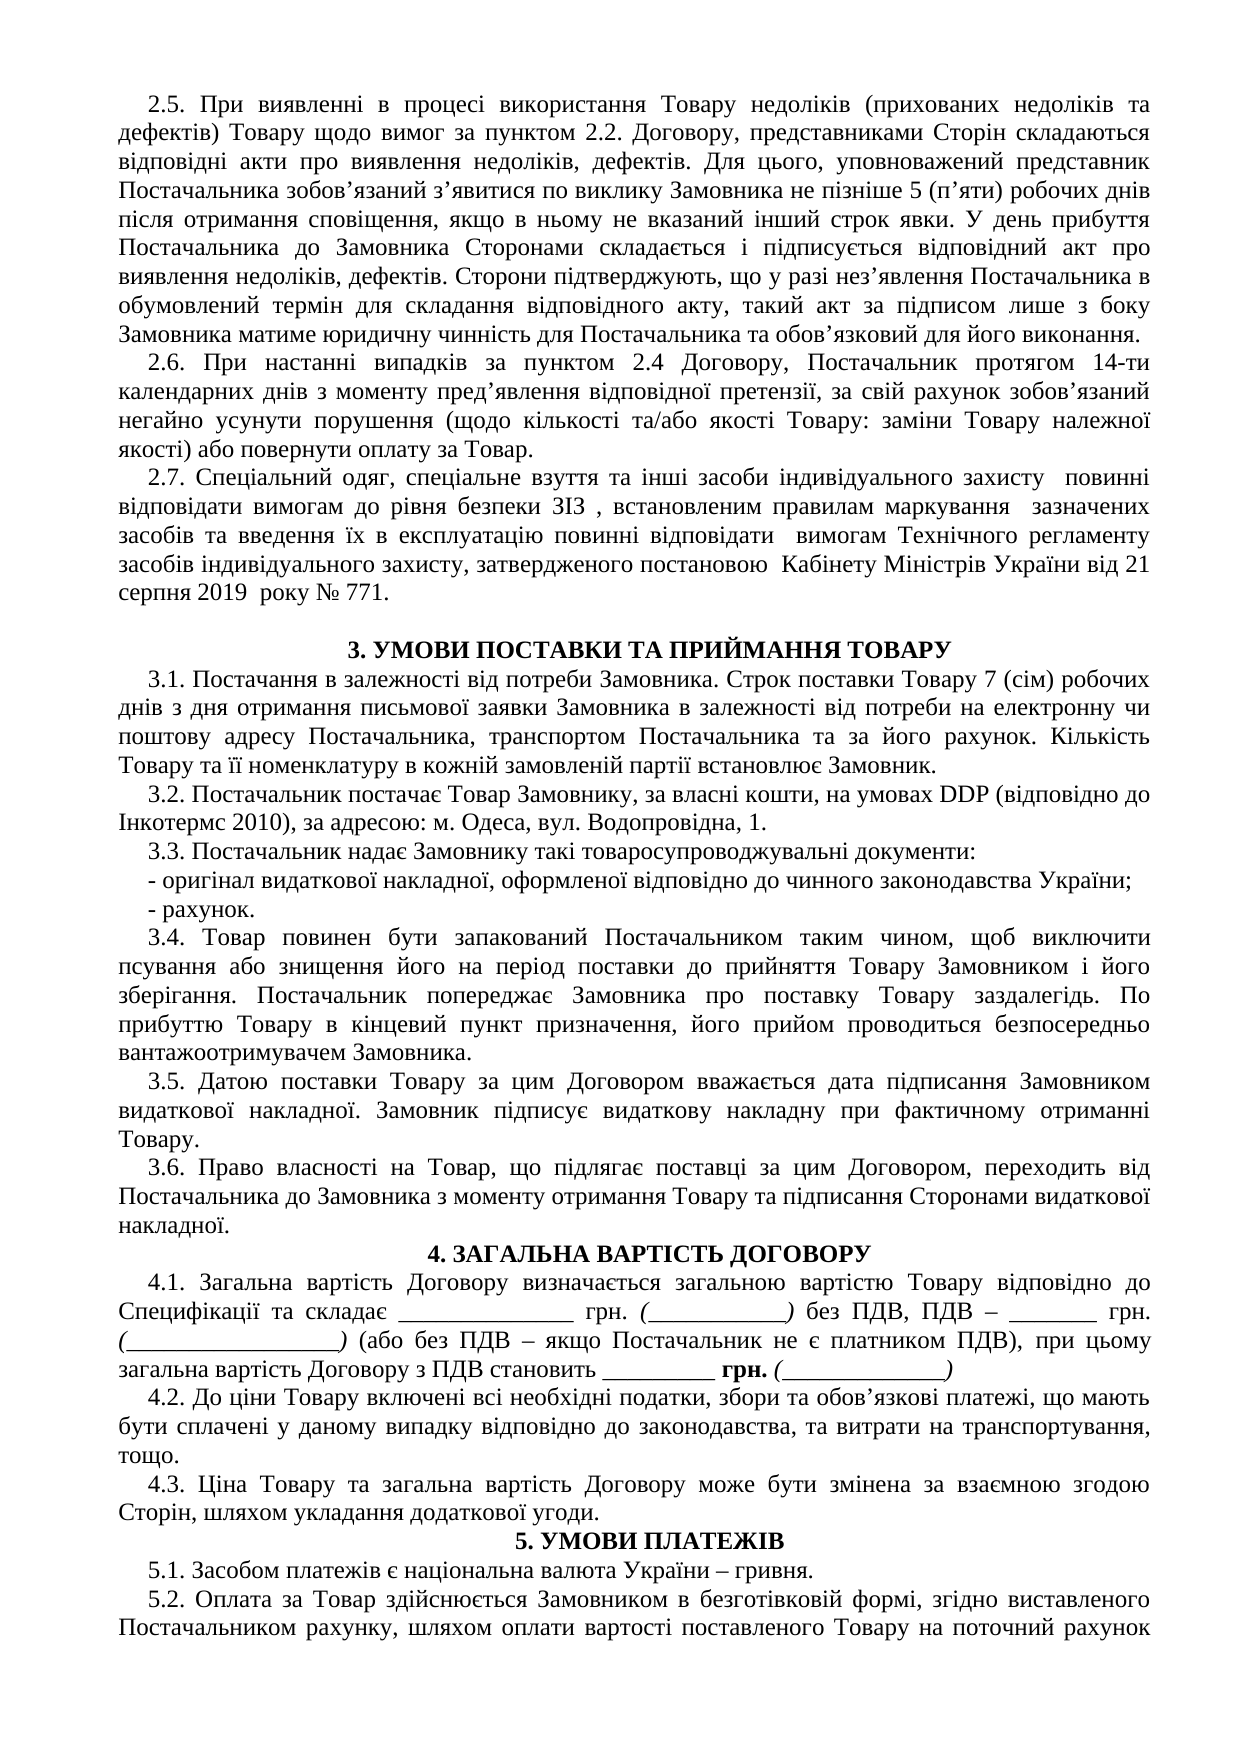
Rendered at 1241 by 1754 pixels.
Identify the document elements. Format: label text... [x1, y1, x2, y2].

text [118, 1584, 1152, 1641]
text 3. УМОВИ ПОСТАВКИ ТА ПРИЙМАННЯ ТОВАРУ [118, 635, 1152, 664]
text 2.5. При виявленні в процесі використання Товару недоліків (прихованих недоліків та дефектів) Товару щодо вимог за пунктом 2.2. Договору, представниками Сторін складаються відповідні акти про виявлення недоліків, дефектів. Для цього, уповноважений представник Постачальника зобов’язаний з’явитися по виклику Замовника не пізніше 5 (п’яти) робочих днів після отримання сповіщення, якщо в ньому не вказаний інший строк явки. У день прибуття Постачальника до Замовника Сторонами складається і підписується відповідний акт про виявлення недоліків, дефектів. Сторони підтверджують, що у разі нез’явлення Постачальника в обумовлений термін для складання відповідного акту, такий акт за підписом лише з боку Замовника матиме юридичну чинність для Постачальника та обов’язковий для його виконання. [118, 89, 1152, 347]
text 3.6. Право власності на Товар, що підлягає поставці за цим Договором, переходить від Постачальника до Замовника з моменту отримання Товару та підписання Сторонами видаткової накладної. [118, 1152, 1152, 1239]
text 3.1. Постачання в залежності від потреби Замовника. Строк поставки Товару 7 (сім) робочих днів з дня отримання письмової заявки Замовника в залежності від потреби на електронну чи поштову адресу Постачальника, транспортом Постачальника та за його рахунок. Кількість Товару та її номенклатуру в кожній замовленій партії встановлює Замовник. [118, 664, 1152, 779]
text 3.5. Датою поставки Товару за цим Договором вважається дата підписання Замовником видаткової накладної. Замовник підписує видаткову накладну при фактичному отриманні Товару. [118, 1066, 1152, 1152]
text 2.6. При настанні випадків за пунктом 2.4 Договору, Постачальник протягом 14-ти календарних днів з моменту пред’явлення відповідної претензії, за свій рахунок зобов’язаний негайно усунути порушення (щодо кількості та/або якості Товару: заміни Товару належної якості) або повернути оплату за Товар. [118, 347, 1152, 462]
text 3.4. Товар повинен бути запакований Постачальником таким чином, щоб виключити псування або знищення його на період поставки до прийняття Товару Замовником і його зберігання. Постачальник попереджає Замовника про поставку Товару заздалегідь. По прибуттю Товару в кінцевий пункт призначення, його прийом проводиться безпосередньо вантажоотримувачем Замовника. [118, 922, 1152, 1066]
text - оригінал видаткової накладної, оформленої відповідно до чинного законодавства України; [118, 865, 1152, 894]
text 2.7. Спеціальний одяг, спеціальне взуття та інші засоби індивідуального захисту повинні відповідати вимогам до рівня безпеки ЗІЗ , встановленим правилам маркування зазначених засобів та введення їх в експлуатацію повинні відповідати вимогам Технічного регламенту засобів індивідуального захисту, затвердженого постановою Кабінету Міністрів України від 21 серпня 2019 року № 771. [118, 462, 1152, 606]
text 5. УМОВИ ПЛАТЕЖІВ [118, 1526, 1152, 1555]
text 4.1. Загальна вартість Договору визначається загальною вартістю Товару відповідно до Специфікації та складає ______________ грн. (___________) без ПДВ, ПДВ – _______ грн. (_________________) (або без ПДВ – якщо Постачальник не є платником ПДВ), при цьому загальна вартість Договору з ПДВ становить _________ грн. (_____________) [118, 1267, 1152, 1382]
text 3.3. Постачальник надає Замовнику такі товаросупроводжувальні документи: [118, 836, 1152, 865]
text - рахунок. [118, 894, 1152, 922]
text 4. ЗАГАЛЬНА ВАРТІСТЬ ДОГОВОРУ [118, 1239, 1152, 1267]
text 3.2. Постачальник постачає Товар Замовнику, за власні кошти, на умовах DDP (відповідно до Інкотермс 2010), за адресою: м. Одеса, вул. Водопровідна, 1. [118, 779, 1152, 836]
text 4.2. До ціни Товару включені всі необхідні податки, збори та обов’язкові платежі, що мають бути сплачені у даному випадку відповідно до законодавства, та витрати на транспортування, тощо. [118, 1382, 1152, 1469]
text 5.1. Засобом платежів є національна валюта України – гривня. [118, 1555, 1152, 1584]
text 4.3. Ціна Товару та загальна вартість Договору може бути змінена за взаємною згодою Сторін, шляхом укладання додаткової угоди. [118, 1469, 1152, 1526]
